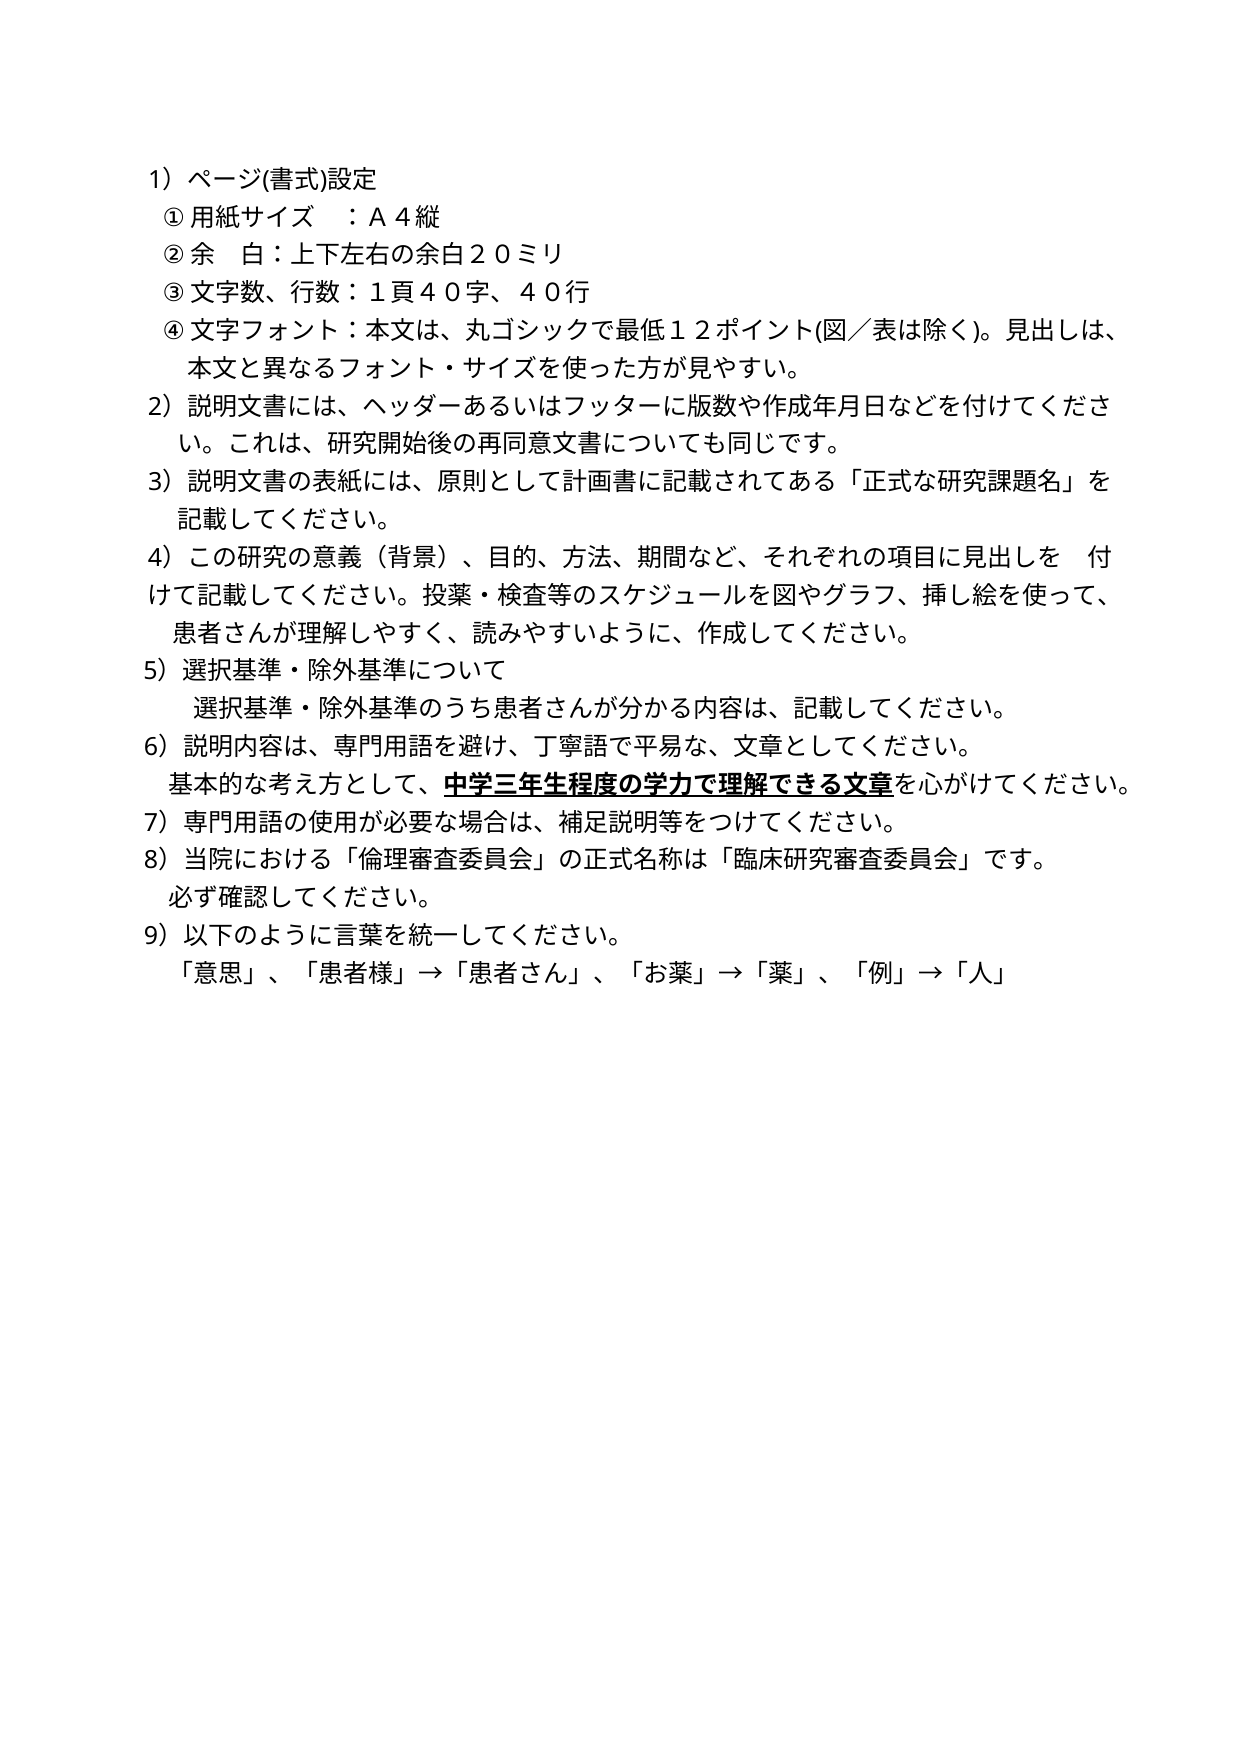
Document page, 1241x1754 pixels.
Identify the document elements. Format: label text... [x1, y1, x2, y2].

text 「意思」、「患者様」→「患者さん」、「お薬」→「薬」、「例」→「人」 [168, 953, 1122, 990]
text 4）この研究の意義（背景）、目的、方法、期間など、それぞれの項目に見出しを 付けて記載してください。投薬・検査等のスケジュールを図やグラフ、挿し絵を使って、 患者さんが理解しやすく、読みやすいように、作成してください。 [148, 537, 1122, 650]
text 3）説明文書の表紙には、原則として計画書に記載されてある「正式な研究課題名」を記載してください。 [148, 461, 1122, 537]
text ②余 白：上下左右の余白２０ミリ [162, 234, 1122, 272]
text ④文字フォント：本文は、丸ゴシックで最低１２ポイント(図／表は除く)。見出しは、本文と異なるフォント・サイズを使った方が見やすい。 [162, 310, 1122, 385]
text ③文字数、行数：１頁４０字、４０行 [162, 272, 1122, 310]
text 2）説明文書には、ヘッダーあるいはフッターに版数や作成年月日などを付けてください。これは、研究開始後の再同意文書についても同じです。 [148, 385, 1122, 461]
text 8）当院における「倫理審査委員会」の正式名称は「臨床研究審査委員会」です。 [143, 839, 1122, 877]
text 5）選択基準・除外基準について [143, 650, 1122, 688]
text 7）専門用語の使用が必要な場合は、補足説明等をつけてください。 [143, 801, 1122, 839]
text ①用紙サイズ ：Ａ４縦 [162, 196, 1122, 234]
text 基本的な考え方として、中学三年生程度の学力で理解できる文章を心がけてください。 [143, 763, 1122, 801]
text 必ず確認してください。 [168, 877, 1122, 915]
text 6）説明内容は、専門用語を避け、丁寧語で平易な、文章としてください。 [143, 726, 1122, 763]
text 1）ページ(書式)設定 [148, 158, 1122, 196]
text 9）以下のように言葉を統一してください。 [143, 915, 1122, 953]
text 選択基準・除外基準のうち患者さんが分かる内容は、記載してください。 [168, 688, 1122, 726]
